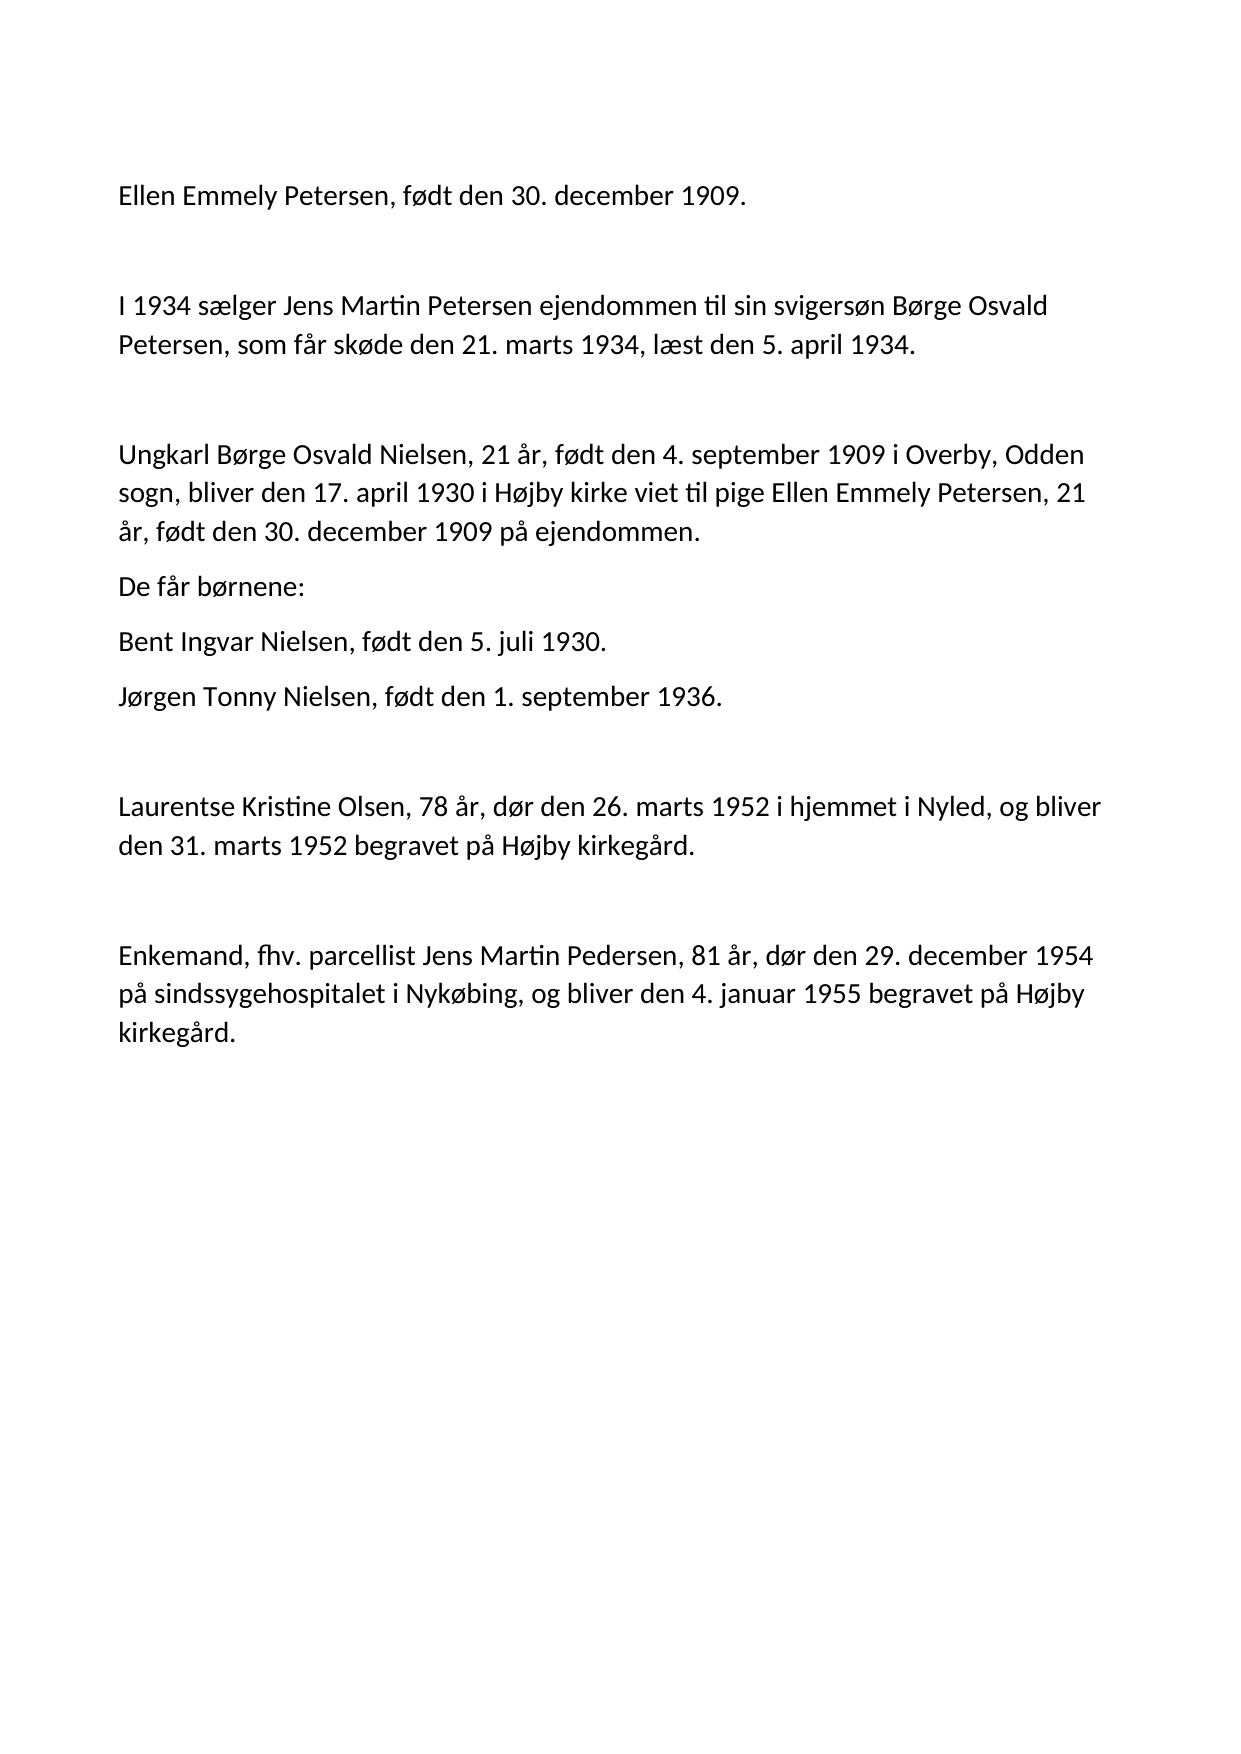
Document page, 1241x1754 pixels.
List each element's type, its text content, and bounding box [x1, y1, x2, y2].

text Ungkarl Børge Osvald Nielsen, 21 år, født den 4. september 1909 i Overby, Odden sogn, bliver den 17. april 1930 i Højby kirke viet til pige Ellen Emmely Petersen, 21 år, født den 30. december 1909 på ejendommen. [118, 436, 1122, 548]
text Ellen Emmely Petersen, født den 30. december 1909. [118, 177, 1122, 213]
text I 1934 sælger Jens Martin Petersen ejendommen til sin svigersøn Børge Osvald Petersen, som får skøde den 21. marts 1934, læst den 5. april 1934. [118, 287, 1122, 361]
text De får børnene: [118, 568, 1122, 604]
text Jørgen Tonny Nielsen, født den 1. september 1936. [118, 678, 1122, 714]
text Enkemand, fhv. parcellist Jens Martin Pedersen, 81 år, dør den 29. december 1954 på sindssygehospitalet i Nykøbing, og bliver den 4. januar 1955 begravet på Højby kirkegård. [118, 937, 1122, 1049]
text Laurentse Kristine Olsen, 78 år, dør den 26. marts 1952 i hjemmet i Nyled, og bliver den 31. marts 1952 begravet på Højby kirkegård. [118, 788, 1122, 862]
text Bent Ingvar Nielsen, født den 5. juli 1930. [118, 623, 1122, 659]
